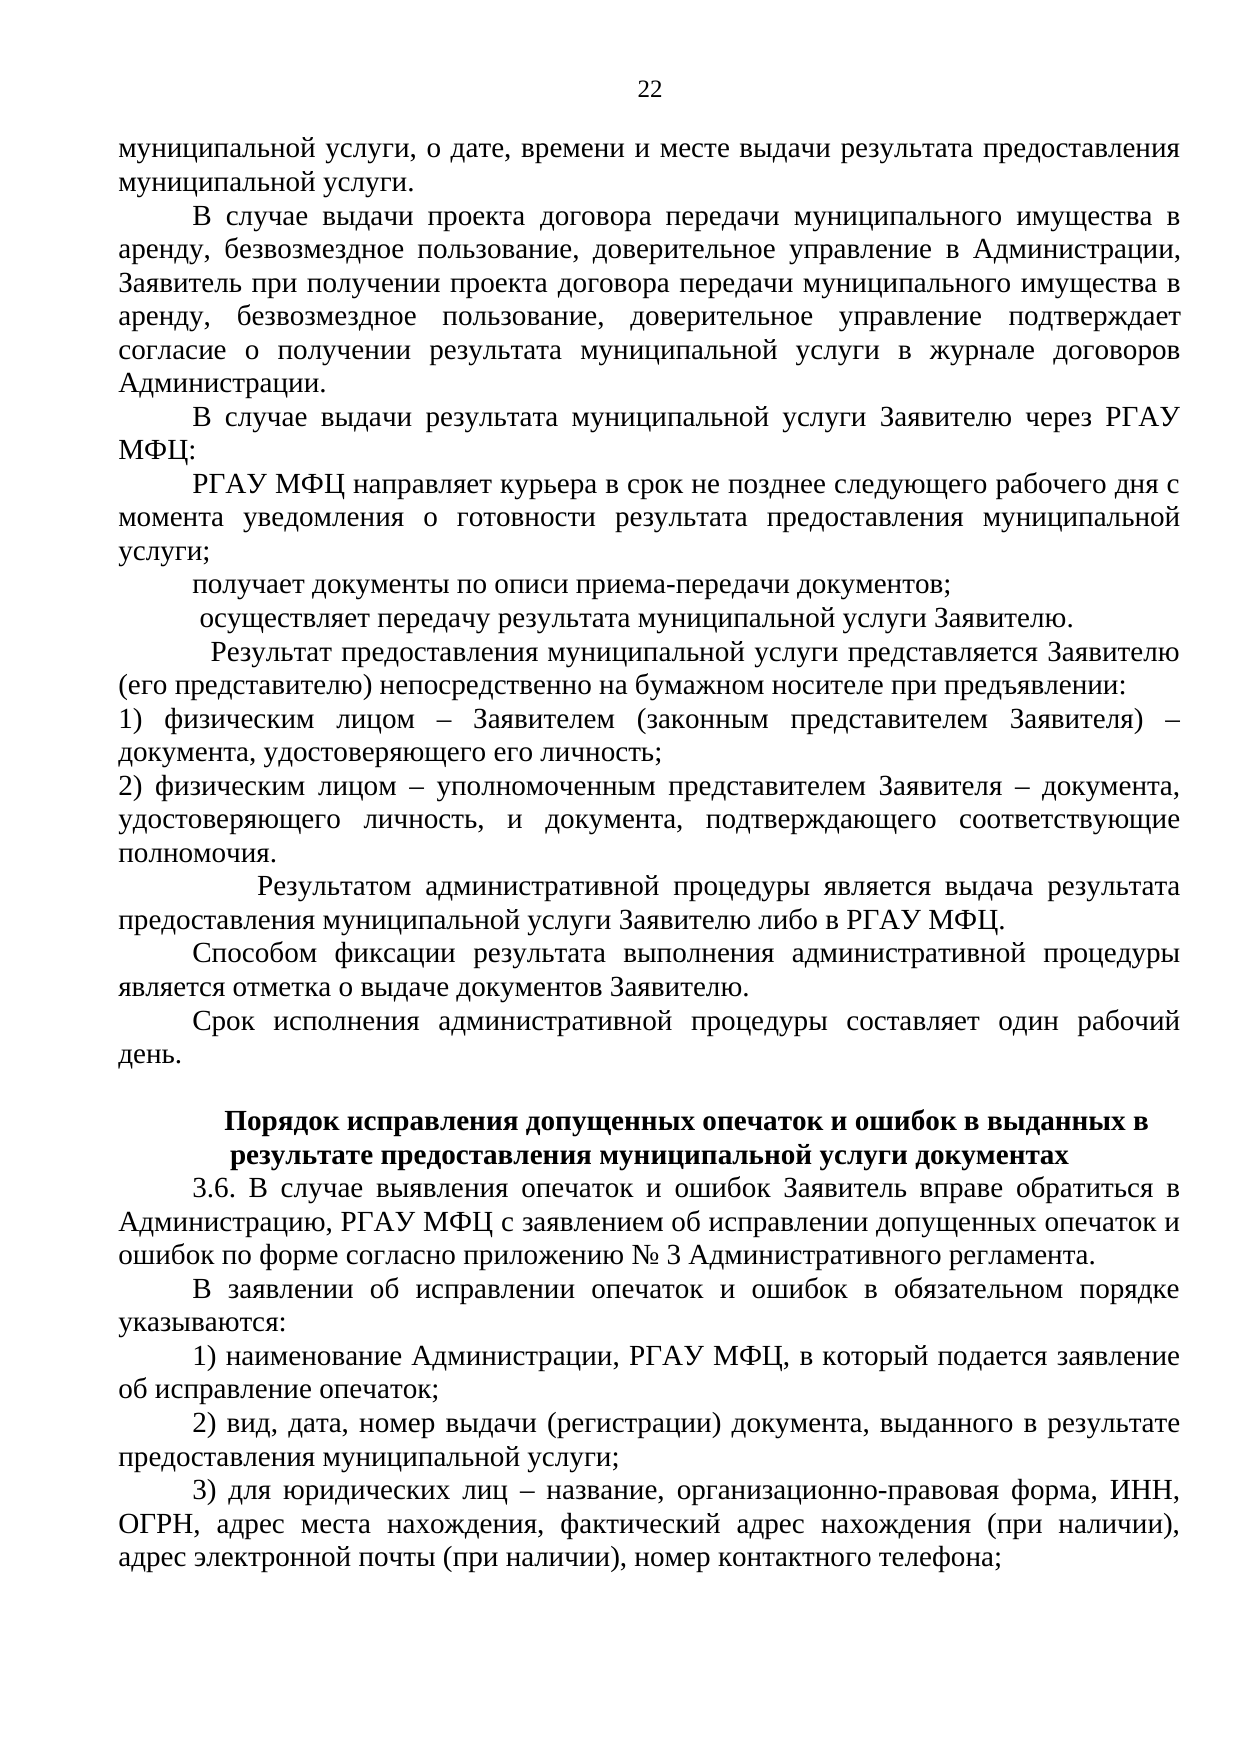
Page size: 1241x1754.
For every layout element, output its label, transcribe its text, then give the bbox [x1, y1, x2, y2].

text Способом фиксации результата выполнения административной процедуры является отметка о выдаче документов Заявителю. [118, 936, 1181, 1003]
text 1) физическим лицом – Заявителем (законным представителем Заявителя) – документа, удостоверяющего его личность; [118, 701, 1181, 768]
text РГАУ МФЦ направляет курьера в срок не позднее следующего рабочего дня с момента уведомления о готовности результата предоставления муниципальной услуги; [118, 466, 1181, 567]
text В случае выдачи результата муниципальной услуги Заявителю через РГАУ МФЦ: [118, 399, 1181, 466]
text 2) физическим лицом – уполномоченным представителем Заявителя – документа, удостоверяющего личность, и документа, подтверждающего соответствующие полномочия. [118, 768, 1181, 868]
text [118, 131, 1181, 198]
text 1) наименование Администрации, РГАУ МФЦ, в который подается заявление об исправление опечаток; [118, 1338, 1181, 1405]
text В случае выдачи проекта договора передачи муниципального имущества в аренду, безвозмездное пользование, доверительное управление в Администрации, Заявитель при получении проекта договора передачи муниципального имущества в аренду, безвозмездное пользование, доверительное управление подтверждает согласие о получении результата муниципальной услуги в журнале договоров Администрации. [118, 198, 1181, 399]
text 3) для юридических лиц – название, организационно-правовая форма, ИНН, ОГРН, адрес места нахождения, фактический адрес нахождения (при наличии), адрес электронной почты (при наличии), номер контактного телефона; [118, 1472, 1181, 1573]
text Результатом административной процедуры является выдача результата предоставления муниципальной услуги Заявителю либо в РГАУ МФЦ. [118, 868, 1181, 936]
text Порядок исправления допущенных опечаток и ошибок в выданных в результате предоставления муниципальной услуги документах [118, 1103, 1181, 1170]
text получает документы по описи приема-передачи документов; [118, 567, 1181, 600]
text Результат предоставления муниципальной услуги представляется Заявителю (его представителю) непосредственно на бумажном носителе при предъявлении: [118, 634, 1181, 701]
text 3.6. В случае выявления опечаток и ошибок Заявитель вправе обратиться в Администрацию, РГАУ МФЦ с заявлением об исправлении допущенных опечаток и ошибок по форме согласно приложению № 3 Административного регламента. [118, 1170, 1181, 1271]
text Срок исполнения административной процедуры составляет один рабочий день. [118, 1003, 1181, 1070]
text В заявлении об исправлении опечаток и ошибок в обязательном порядке указываются: [118, 1271, 1181, 1338]
text осуществляет передачу результата муниципальной услуги Заявителю. [118, 600, 1181, 634]
text 2) вид, дата, номер выдачи (регистрации) документа, выданного в результате предоставления муниципальной услуги; [118, 1405, 1181, 1472]
